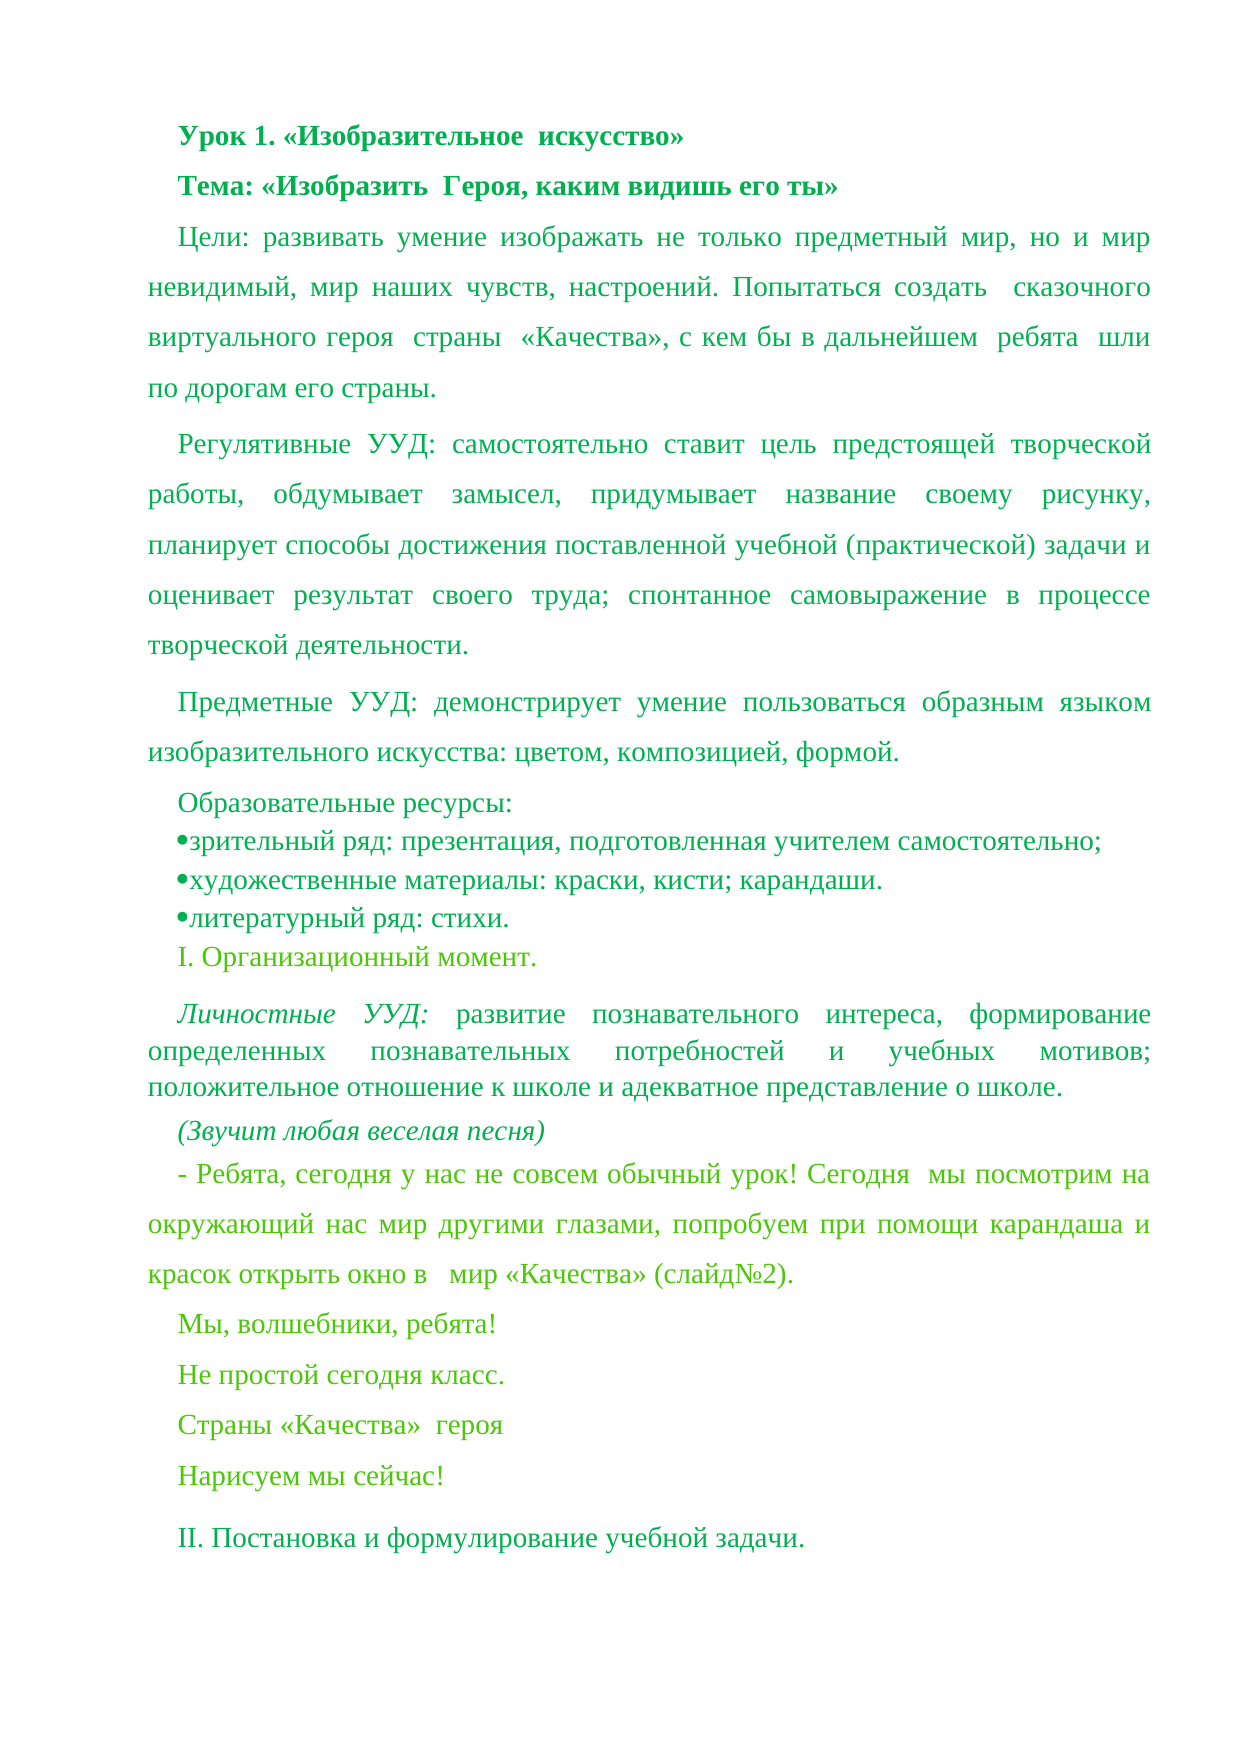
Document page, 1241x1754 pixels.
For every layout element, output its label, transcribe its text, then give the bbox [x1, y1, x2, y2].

text Личностные УУД: развитие познавательного интереса, формирование определенных познавательных потребностей и учебных мотивов; положительное отношение к школе и адекватное представление о школе. [148, 996, 1152, 1103]
text Образовательные ресурсы: [148, 785, 1152, 818]
text Не простой сегодня класс. [148, 1357, 1152, 1391]
text литературный ряд: стихи. [148, 901, 1152, 934]
text Регулятивные УУД: самостоятельно ставит цель предстоящей творческой работы, обдумывает замысел, придумывает название своему рисунку, планирует способы достижения поставленной учебной (практической) задачи и оценивает результат своего труда; спонтанное самовыражение в процессе творческой деятельности. [148, 426, 1152, 661]
text Предметные УУД: демонстрирует умение пользоваться образным языком изобразительного искусства: цветом, композицией, формой. [148, 684, 1152, 768]
text (Звучит любая веселая песня) [148, 1113, 1152, 1146]
text I. Организационный момент. [148, 939, 1152, 973]
text Нарисуем мы сейчас! [148, 1458, 1152, 1491]
text Страны «Качества» героя [148, 1407, 1152, 1441]
text Тема: «Изобразить Героя, каким видишь его ты» [148, 168, 1152, 202]
text Цели: развивать умение изображать не только предметный мир, но и мир невидимый, мир наших чувств, настроений. Попытаться создать сказочного виртуального героя страны «Качества», с кем бы в дальнейшем ребята шли по дорогам его страны. [148, 219, 1152, 403]
text зрительный ряд: презентация, подготовленная учителем самостоятельно; [148, 823, 1152, 857]
text - Ребята, сегодня у нас не совсем обычный урок! Сегодня мы посмотрим на окружающий нас мир другими глазами, попробуем при помощи карандаша и красок открыть окно в мир «Качества» (слайд№2). [148, 1156, 1152, 1290]
text Урок 1. «Изобразительное искусство» [148, 118, 1152, 152]
text ІI. Постановка и формулирование учебной задачи. [148, 1520, 1152, 1554]
text Мы, волшебники, ребята! [148, 1307, 1152, 1340]
text художественные материалы: краски, кисти; карандаши. [148, 862, 1152, 896]
